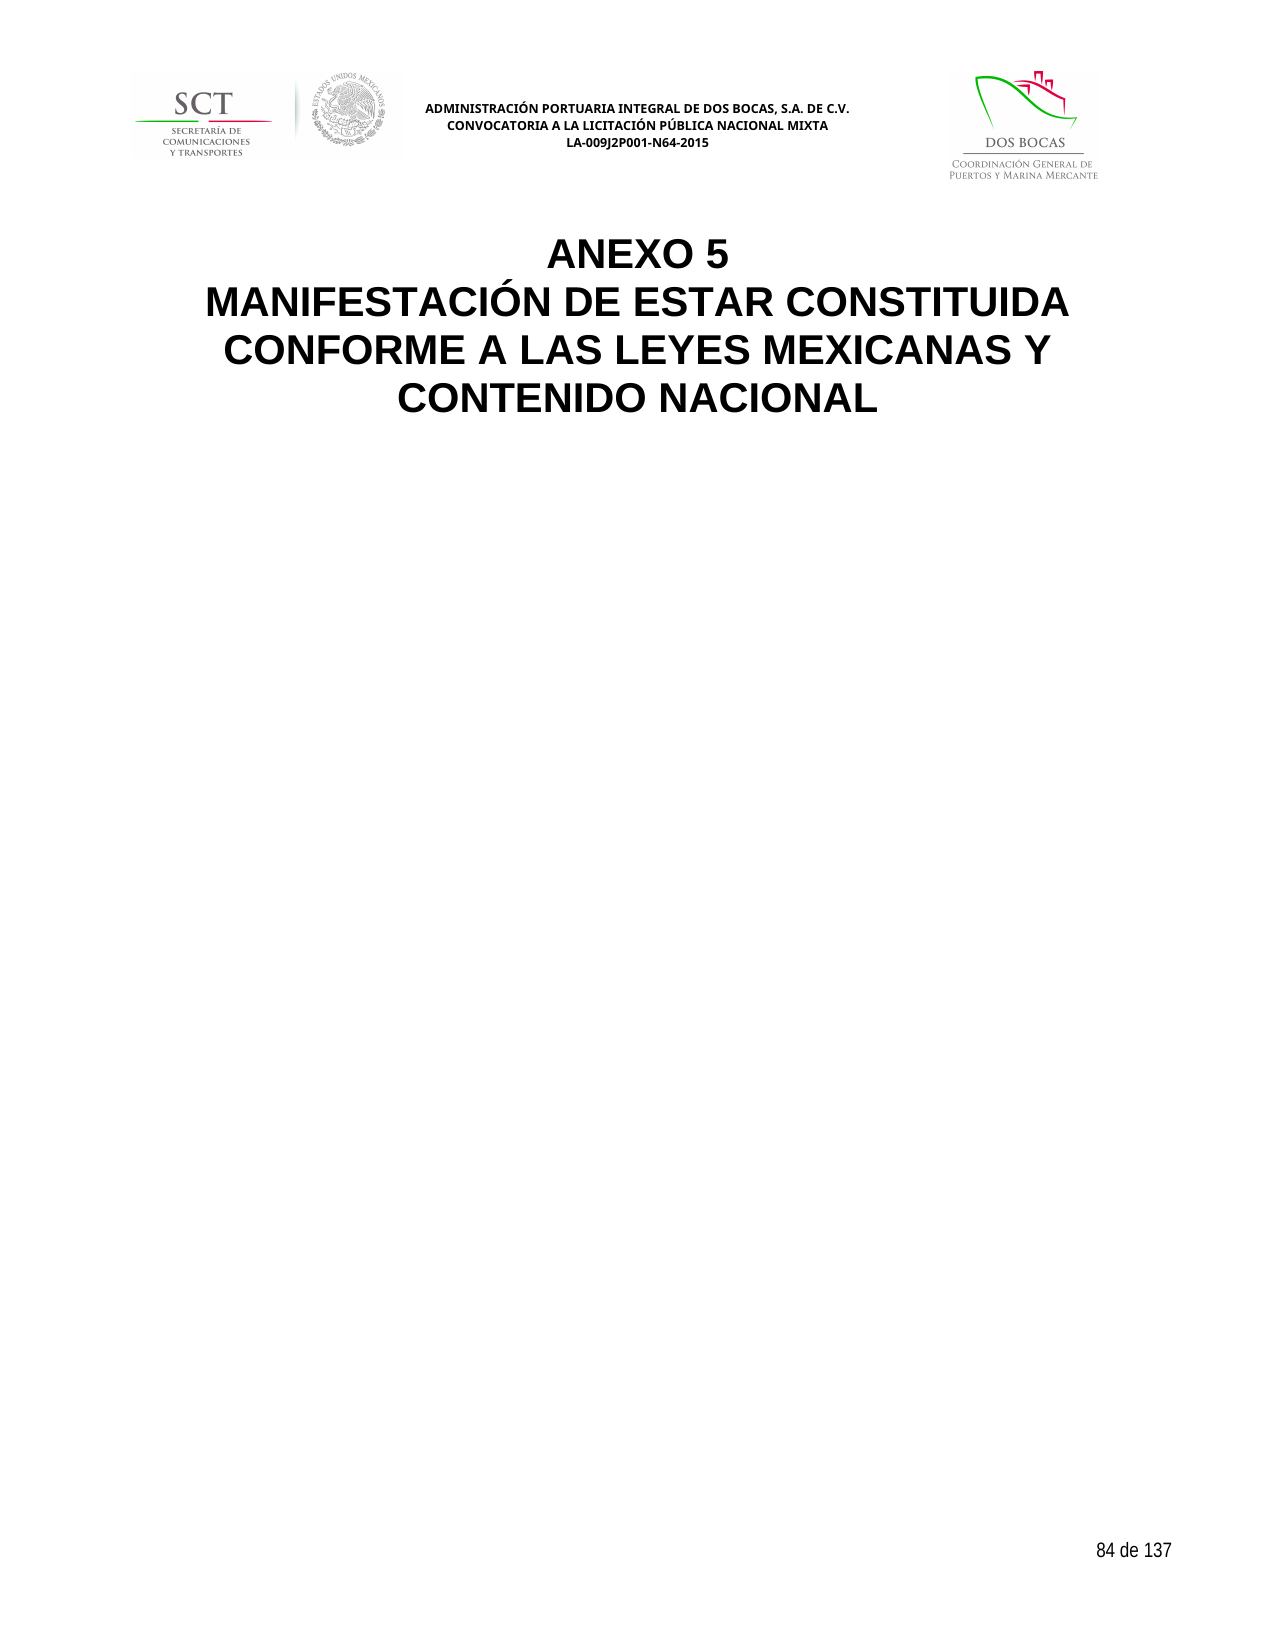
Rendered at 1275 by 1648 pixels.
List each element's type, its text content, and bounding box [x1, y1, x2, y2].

text ANEXO 5 [118, 229, 1157, 277]
picture [131, 71, 405, 159]
picture [950, 71, 1098, 181]
text MANIFESTACIÓN DE ESTAR CONSTITUIDA CONFORME A LAS LEYES MEXICANAS Y CONTENIDO NACIONAL [118, 277, 1157, 421]
